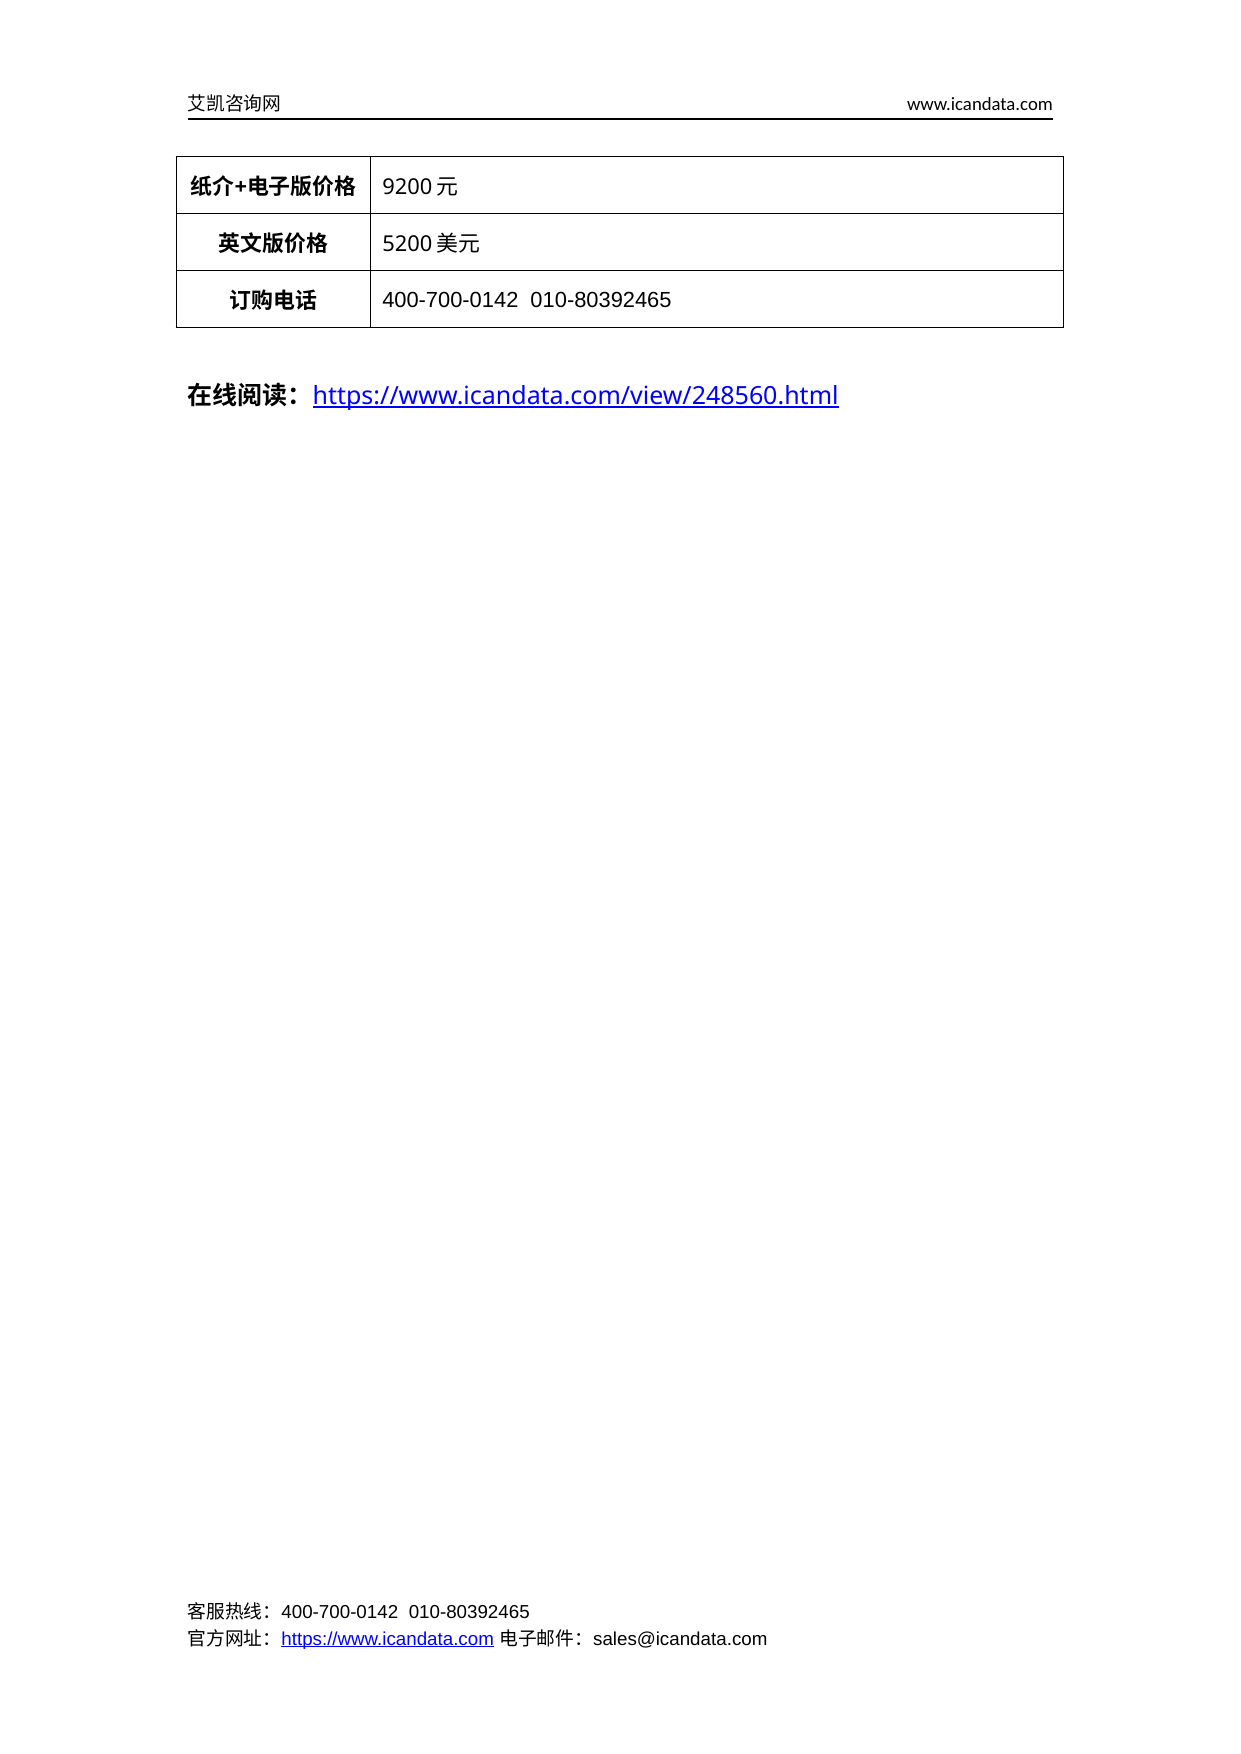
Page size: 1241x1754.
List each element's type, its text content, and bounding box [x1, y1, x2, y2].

table_cell 订购电话 [177, 271, 370, 327]
table_cell 纸介+电子版价格 [177, 157, 370, 213]
table_cell 5200美元 [371, 214, 1063, 270]
table_cell 400-700-0142 010-80392465 [371, 271, 1063, 327]
text 在线阅读：https://www.icandata.com/view/248560.html [187, 361, 1053, 426]
table_cell 英文版价格 [177, 214, 370, 270]
table_cell 9200元 [371, 157, 1063, 213]
